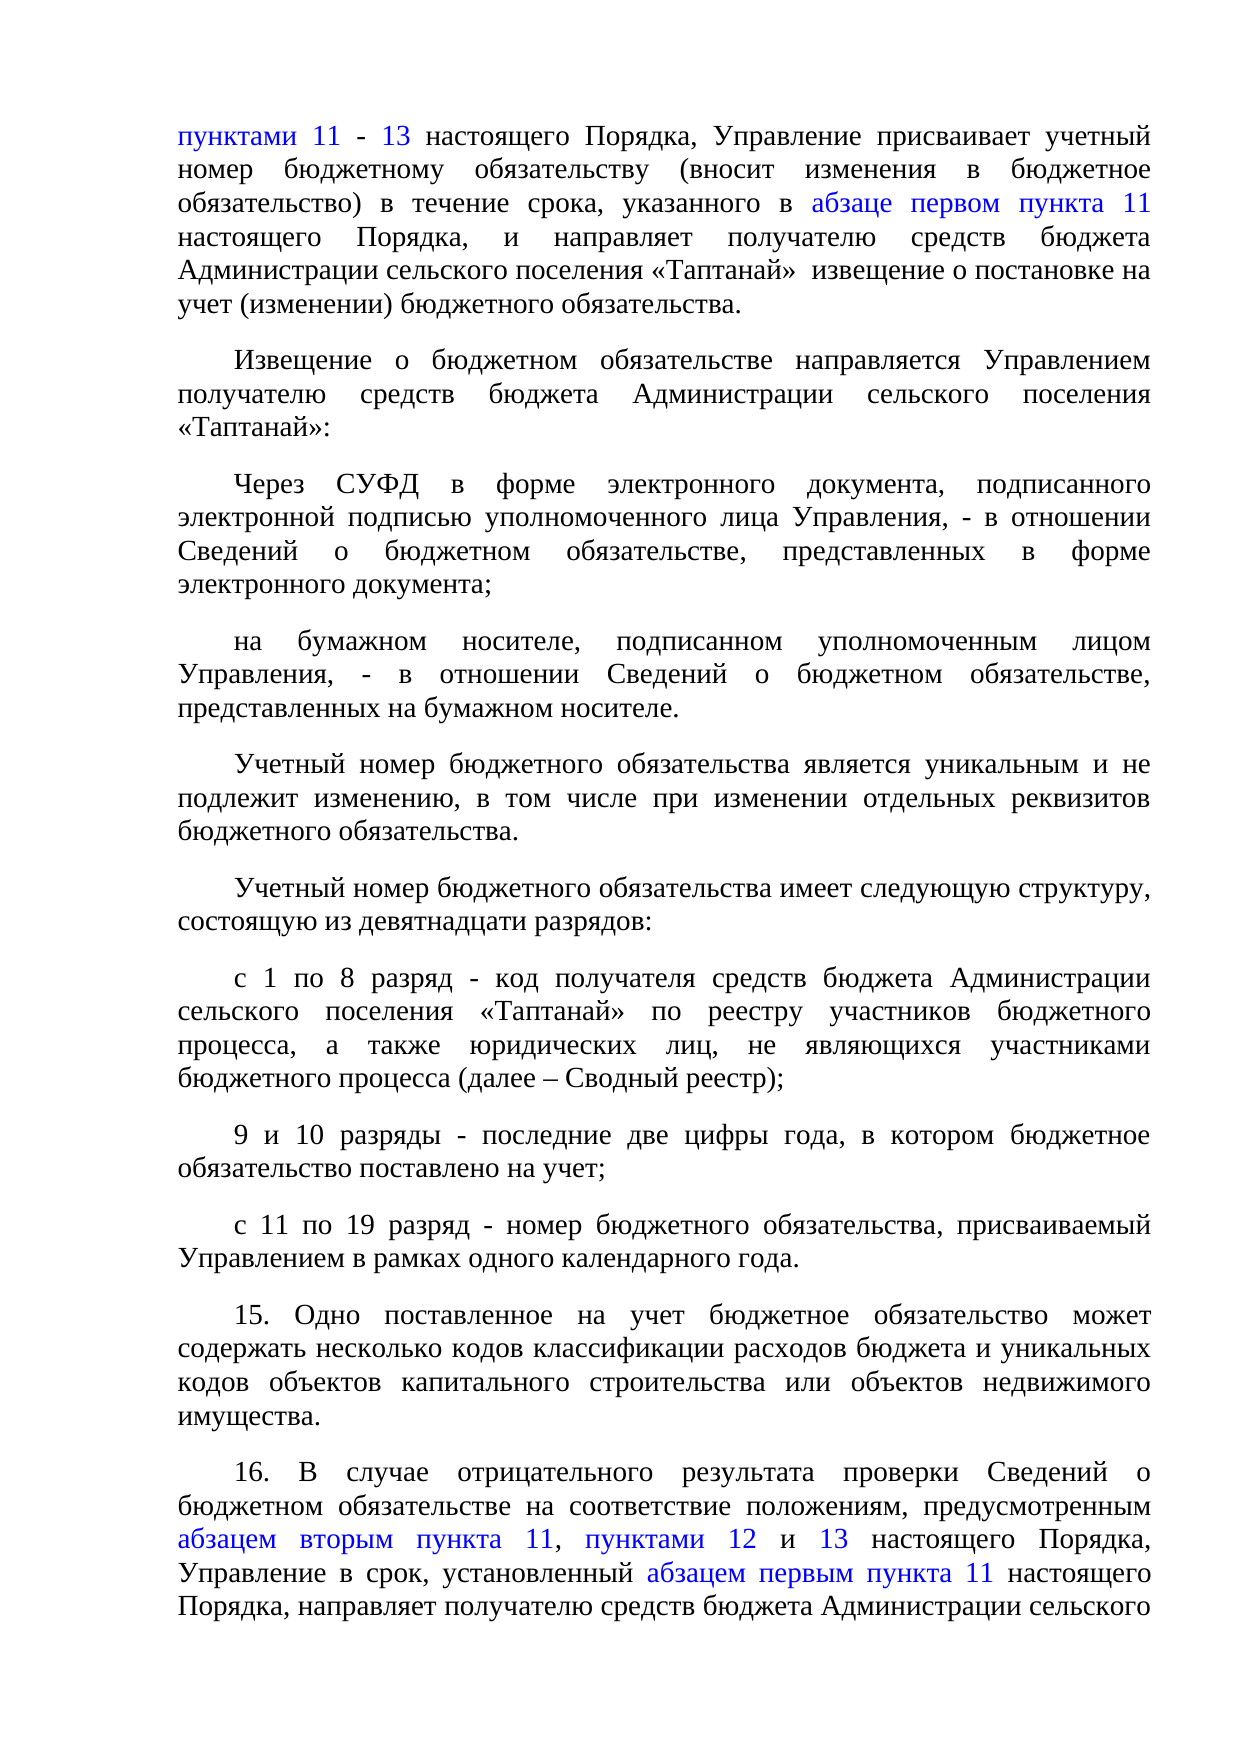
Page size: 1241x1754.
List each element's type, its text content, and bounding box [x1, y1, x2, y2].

text Через СУФД в форме электронного документа, подписанного электронной подписью уполномоченного лица Управления, - в отношении Сведений о бюджетном обязательстве, представленных в форме электронного документа; [177, 466, 1152, 600]
text на бумажном носителе, подписанном уполномоченным лицом Управления, - в отношении Сведений о бюджетном обязательстве, представленных на бумажном носителе. [177, 623, 1152, 723]
text Учетный номер бюджетного обязательства является уникальным и не подлежит изменению, в том числе при изменении отдельных реквизитов бюджетного обязательства. [177, 746, 1152, 847]
text 9 и 10 разряды - последние две цифры года, в котором бюджетное обязательство поставлено на учет; [177, 1117, 1152, 1184]
text с 1 по 8 разряд - код получателя средств бюджета Администрации сельского поселения «Таптанай» по реестру участников бюджетного процесса, а также юридических лиц, не являющихся участниками бюджетного процесса (далее – Сводный реестр); [177, 960, 1152, 1094]
text Учетный номер бюджетного обязательства имеет следующую структуру, состоящую из девятнадцати разрядов: [177, 870, 1152, 937]
text с 11 по 19 разряд - номер бюджетного обязательства, присваиваемый Управлением в рамках одного календарного года. [177, 1207, 1152, 1274]
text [177, 1454, 1152, 1622]
text Извещение о бюджетном обязательстве направляется Управлением получателю средств бюджета Администрации сельского поселения «Таптанай»: [177, 342, 1152, 443]
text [177, 118, 1152, 319]
text 15. Одно поставленное на учет бюджетное обязательство может содержать несколько кодов классификации расходов бюджета и уникальных кодов объектов капитального строительства или объектов недвижимого имущества. [177, 1297, 1152, 1431]
